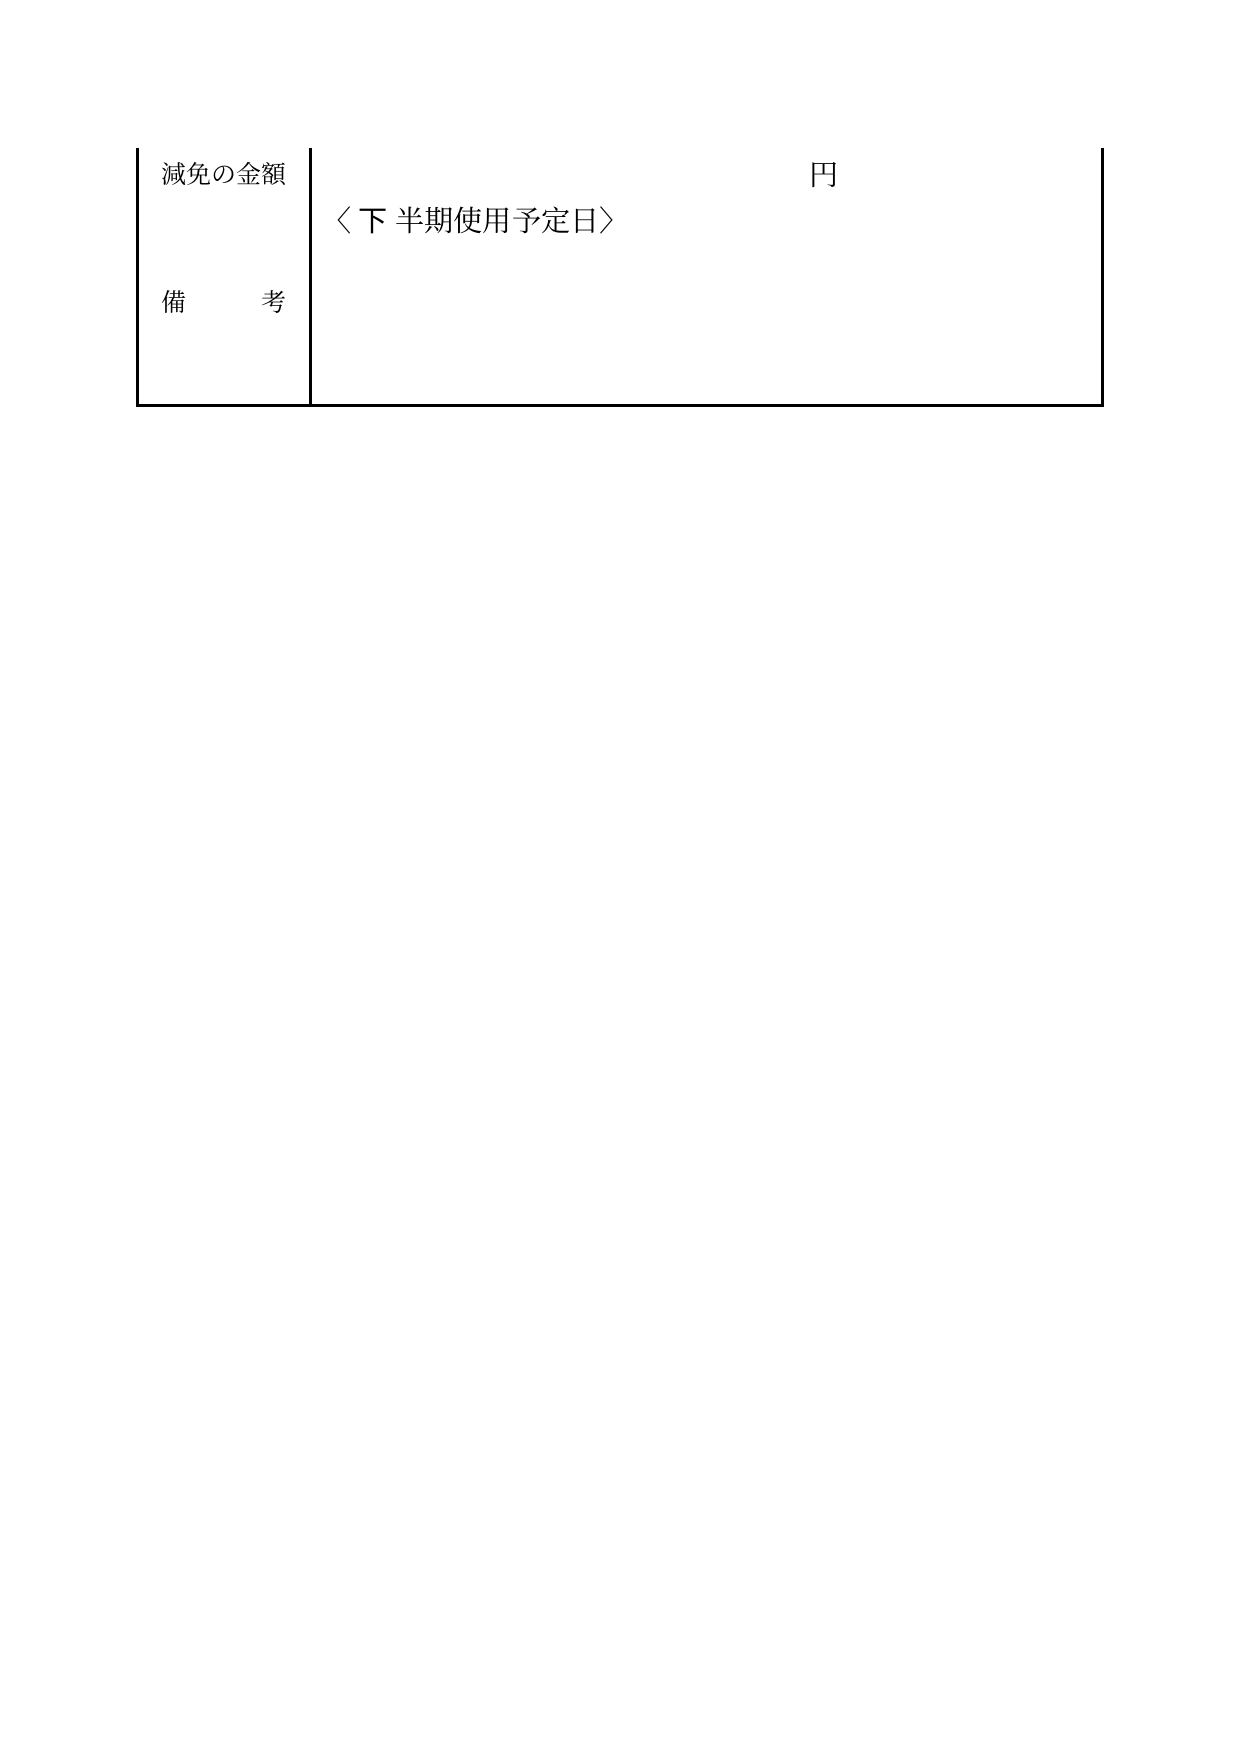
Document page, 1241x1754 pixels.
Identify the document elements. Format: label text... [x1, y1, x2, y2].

table_cell 〈 下 半期使用予定日〉 4/2,3,9,10,17,23,24,29,30 5/1,3,4,5,7,8,14,15,21,22,28,29 6/4,5,11,12,18,19,25,26 7/2/,3,9,10,16,17,18,23,24,30,31 8/6,7,11,13,14,20,21,27,28 9/3,4,10,11,17,18,19,22,24,25 [312, 198, 1101, 404]
table_cell ３００，０００ 円 [312, 148, 1101, 197]
table_cell 減免の金額 [139, 148, 309, 197]
table_cell 備 考 [139, 198, 309, 404]
